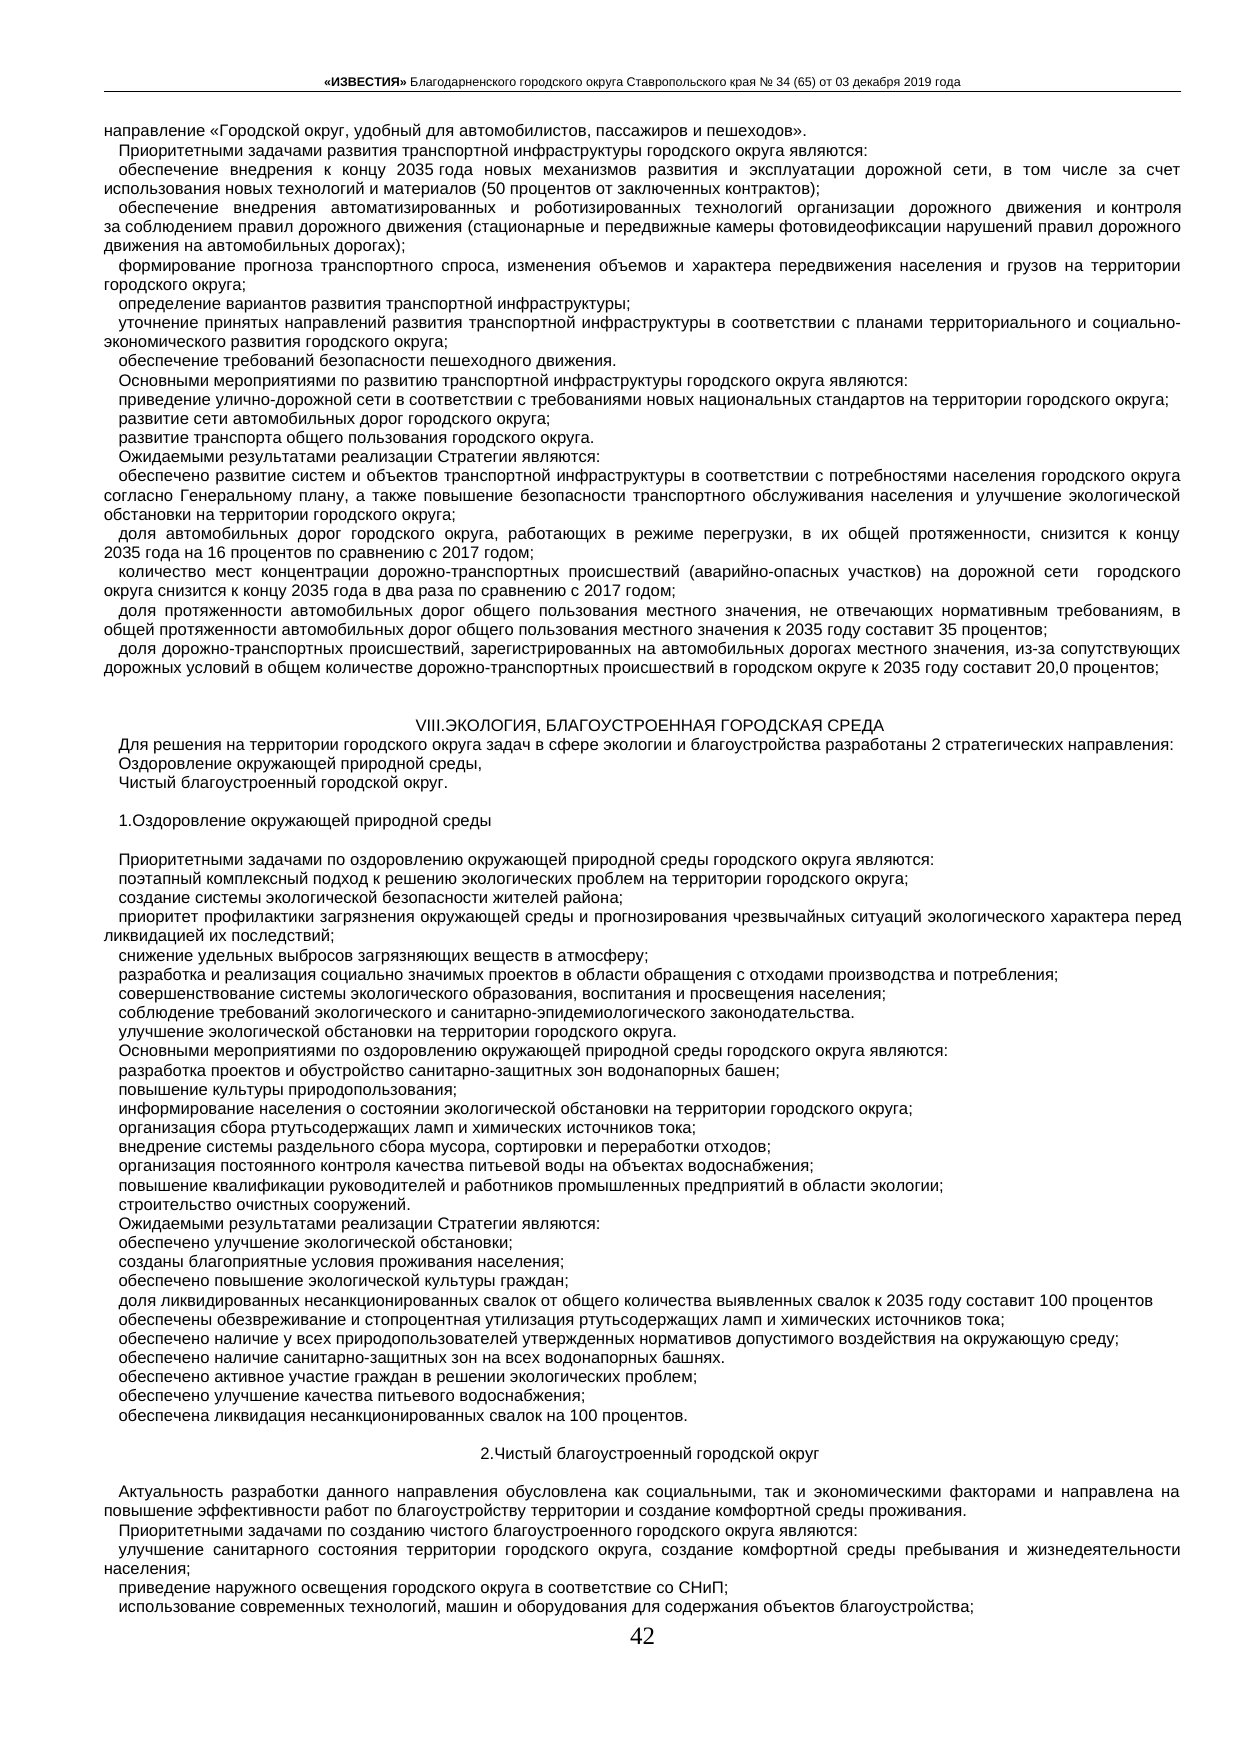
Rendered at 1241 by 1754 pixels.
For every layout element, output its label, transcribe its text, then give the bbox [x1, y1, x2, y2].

text определение вариантов развития транспортной инфраструктуры; [103, 294, 1181, 313]
text улучшение экологической обстановки на территории городского округа. [103, 1022, 1181, 1041]
text соблюдение требований экологического и санитарно-эпидемиологического законодательства. [103, 1003, 1181, 1022]
text обеспечено повышение экологической культуры граждан; [103, 1271, 1181, 1290]
text созданы благоприятные условия проживания населения; [103, 1252, 1181, 1271]
text строительство очистных сооружений. [103, 1194, 1181, 1214]
text Ожидаемыми результатами реализации Стратегии являются: [103, 1214, 1181, 1233]
text обеспечено активное участие граждан в решении экологических проблем; [103, 1367, 1181, 1386]
text организация постоянного контроля качества питьевой воды на объектах водоснабжения; [103, 1156, 1181, 1175]
text приведение наружного освещения городского округа в соответствие со СНиП; [103, 1578, 1181, 1597]
text снижение удельных выбросов загрязняющих веществ в атмосферу; [103, 945, 1182, 964]
text уточнение принятых направлений развития транспортной инфраструктуры в соответствии с планами территориального и социально-экономического развития городского округа; [103, 313, 1181, 351]
text Для решения на территории городского округа задач в сфере экологии и благоустройства разработаны 2 стратегических направления: [103, 734, 1181, 754]
text обеспечено улучшение экологической обстановки; [103, 1233, 1181, 1252]
text организация сбора ртутьсодержащих ламп и химических источников тока; [103, 1118, 1181, 1137]
text повышение культуры природопользования; [103, 1079, 1181, 1099]
text обеспечено наличие у всех природопользователей утвержденных нормативов допустимого воздействия на окружающую среду; [103, 1329, 1182, 1348]
text внедрение системы раздельного сбора мусора, сортировки и переработки отходов; [103, 1137, 1181, 1156]
text доля дорожно-транспортных происшествий, зарегистрированных на автомобильных дорогах местного значения, из-за сопутствующих дорожных условий в общем количестве дорожно-транспортных происшествий в городском округе к 2035 году составит 20,0 процентов; [103, 639, 1181, 677]
text обеспечено наличие санитарно-защитных зон на всех водонапорных башнях. [103, 1348, 1182, 1367]
list VIII.ЭКОЛОГИЯ, БЛАГОУСТРОЕННАЯ ГОРОДСКАЯ СРЕДА [103, 715, 1181, 734]
text Приоритетными задачами по созданию чистого благоустроенного городского округа являются: [103, 1520, 1181, 1539]
text Чистый благоустроенный городской округ. [103, 773, 1181, 792]
text обеспечено развитие систем и объектов транспортной инфраструктуры в соответствии с потребностями населения городского округа согласно Генеральному плану, а также повышение безопасности транспортного обслуживания населения и улучшение экологической обстановки на территории городского округа; [103, 466, 1181, 524]
text развитие транспорта общего пользования городского округа. [103, 428, 1181, 447]
text 2.Чистый благоустроенный городской округ [103, 1444, 1181, 1463]
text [103, 121, 1181, 140]
text разработка и реализация социально значимых проектов в области обращения с отходами производства и потребления; [103, 964, 1182, 984]
text доля автомобильных дорог городского округа, работающих в режиме перегрузки, в их общей протяженности, снизится к концу 2035 года на 16 процентов по сравнению с 2017 годом; [103, 524, 1181, 562]
text Основными мероприятиями по оздоровлению окружающей природной среды городского округа являются: [103, 1041, 1181, 1060]
text Актуальность разработки данного направления обусловлена как социальными, так и экономическими факторами и направлена на повышение эффективности работ по благоустройству территории и создание комфортной среды проживания. [103, 1482, 1181, 1520]
text обеспечение требований безопасности пешеходного движения. [103, 351, 1181, 370]
text Оздоровление окружающей природной среды, [103, 754, 1181, 773]
text формирование прогноза транспортного спроса, изменения объемов и характера передвижения населения и грузов на территории городского округа; [103, 255, 1181, 294]
text улучшение санитарного состояния территории городского округа, создание комфортной среды пребывания и жизнедеятельности населения; [103, 1539, 1181, 1578]
text использование современных технологий, машин и оборудования для содержания объектов благоустройства; [103, 1597, 1181, 1616]
text совершенствование системы экологического образования, воспитания и просвещения населения; [103, 984, 1182, 1003]
text поэтапный комплексный подход к решению экологических проблем на территории городского округа; [103, 869, 1182, 888]
text обеспечено улучшение качества питьевого водоснабжения; [103, 1386, 1182, 1405]
text повышение квалификации руководителей и работников промышленных предприятий в области экологии; [103, 1175, 1181, 1194]
text доля ликвидированных несанкционированных свалок от общего количества выявленных свалок к 2035 году составит 100 процентов [103, 1290, 1181, 1309]
text информирование населения о состоянии экологической обстановки на территории городского округа; [103, 1099, 1181, 1118]
text Ожидаемыми результатами реализации Стратегии являются: [103, 447, 1181, 466]
text обеспечение внедрения автоматизированных и роботизированных технологий организации дорожного движения и контроля за соблюдением правил дорожного движения (стационарные и передвижные камеры фотовидеофиксации нарушений правил дорожного движения на автомобильных дорогах); [103, 198, 1181, 255]
text приведение улично-дорожной сети в соответствии с требованиями новых национальных стандартов на территории городского округа; [103, 389, 1181, 409]
text обеспечена ликвидация несанкционированных свалок на 100 процентов. [103, 1405, 1182, 1424]
text обеспечение внедрения к концу 2035 года новых механизмов развития и эксплуатации дорожной сети, в том числе за счет использования новых технологий и материалов (50 процентов от заключенных контрактов); [103, 159, 1181, 198]
list 1.Оздоровление окружающей природной среды [103, 811, 1181, 830]
text Основными мероприятиями по развитию транспортной инфраструктуры городского округа являются: [103, 370, 1181, 389]
text создание системы экологической безопасности жителей района; [103, 888, 1182, 907]
text обеспечены обезвреживание и стопроцентная утилизация ртутьсодержащих ламп и химических источников тока; [103, 1309, 1182, 1329]
text доля протяженности автомобильных дорог общего пользования местного значения, не отвечающих нормативным требованиям, в общей протяженности автомобильных дорог общего пользования местного значения к 2035 году составит 35 процентов; [103, 600, 1181, 639]
text Приоритетными задачами по оздоровлению окружающей природной среды городского округа являются: [103, 849, 1181, 869]
text развитие сети автомобильных дорог городского округа; [103, 409, 1181, 428]
text разработка проектов и обустройство санитарно-защитных зон водонапорных башен; [103, 1060, 1181, 1079]
text количество мест концентрации дорожно-транспортных происшествий (аварийно-опасных участков) на дорожной сети городского округа снизится к концу 2035 года в два раза по сравнению с 2017 годом; [103, 562, 1181, 600]
text Приоритетными задачами развития транспортной инфраструктуры городского округа являются: [103, 140, 1181, 159]
text приоритет профилактики загрязнения окружающей среды и прогнозирования чрезвычайных ситуаций экологического характера перед ликвидацией их последствий; [103, 907, 1182, 945]
